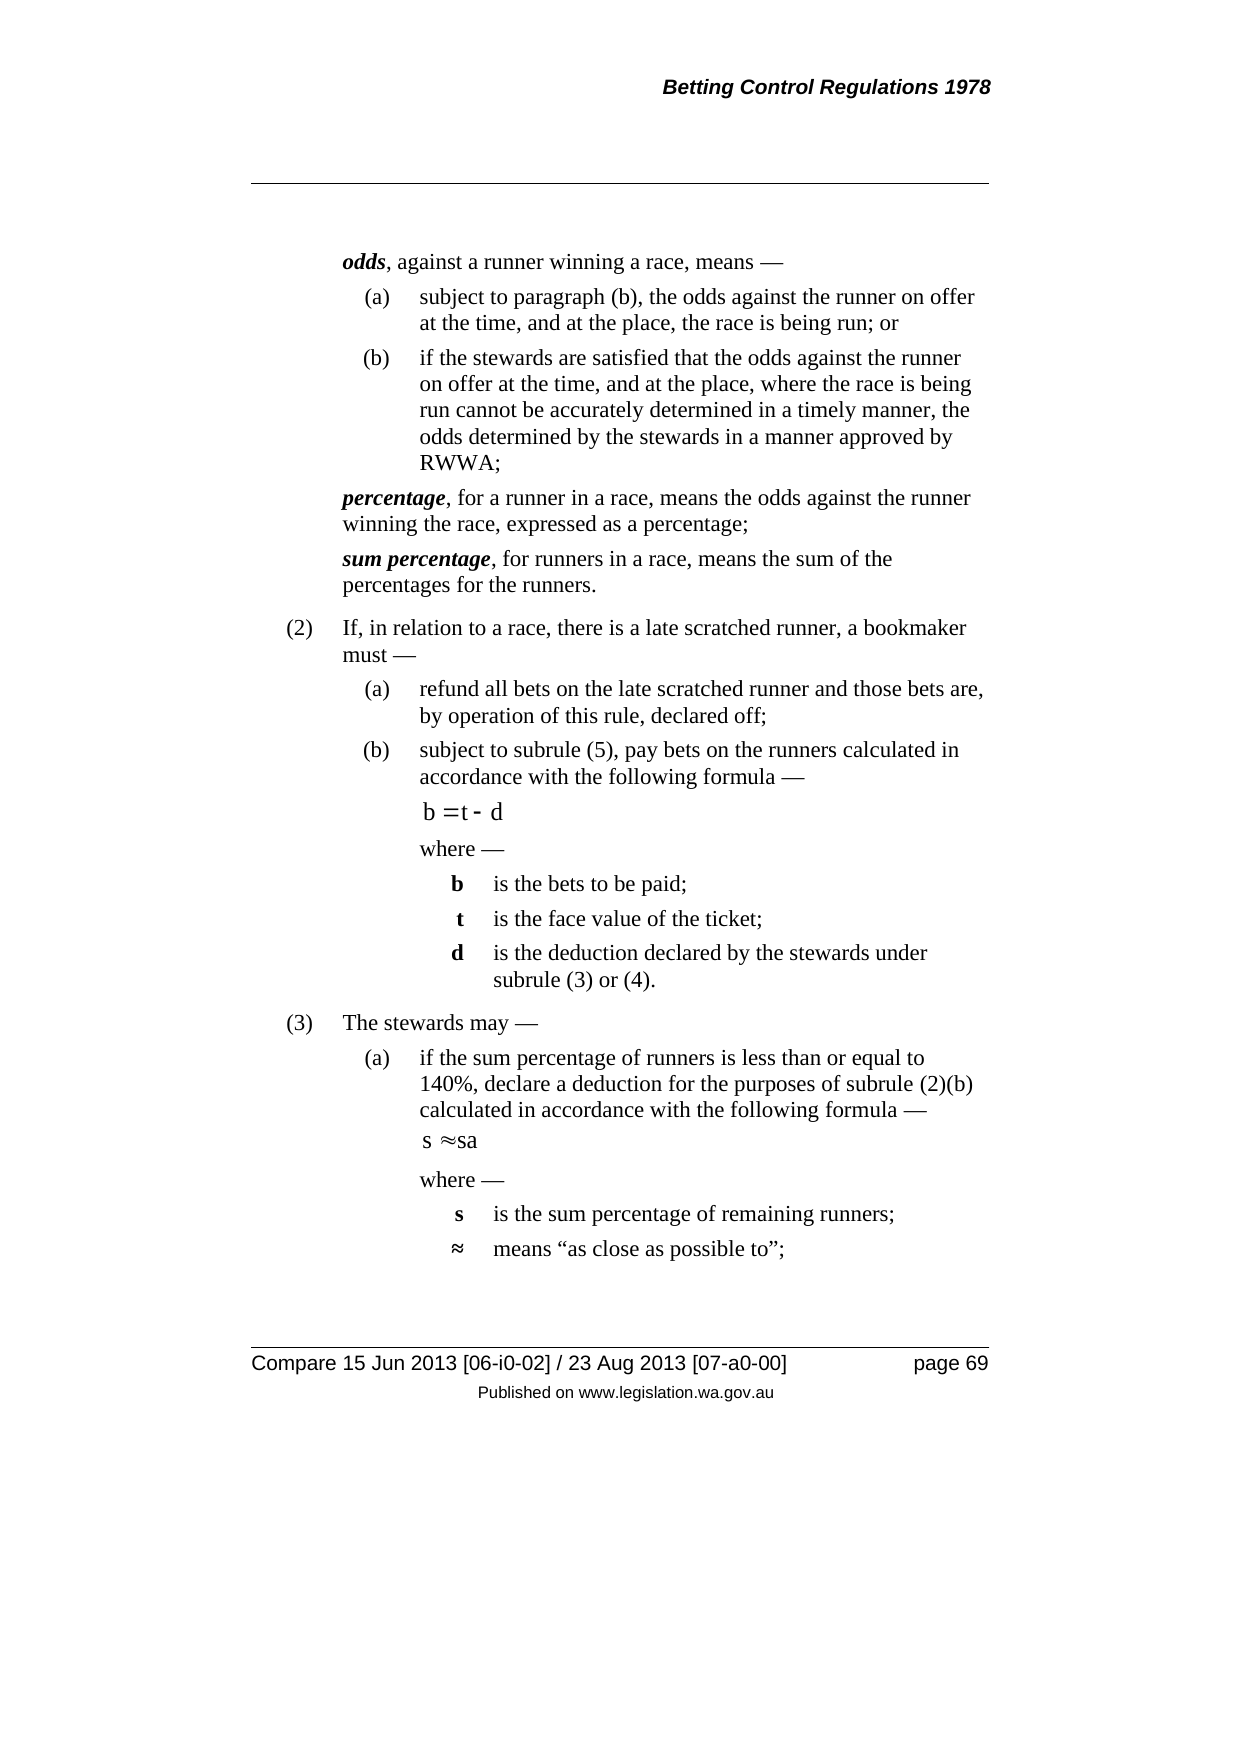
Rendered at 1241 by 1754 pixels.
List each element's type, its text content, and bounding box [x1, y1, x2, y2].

text ≈ means “as close as possible to”; [251, 1235, 989, 1261]
text odds, against a runner winning a race, means — [251, 248, 989, 274]
text d is the deduction declared by the stewards under subrule (3) or (4). [251, 939, 989, 992]
text sum percentage, for runners in a race, means the sum of the percentages for the runners. [251, 545, 989, 598]
text (a) refund all bets on the late scratched runner and those bets are, by operation of this rule, declared off; [251, 675, 989, 728]
text (2) If, in relation to a race, there is a late scratched runner, a bookmaker must — [251, 614, 989, 667]
text (a) subject to paragraph (b), the odds against the runner on offer at the time, and at the place, the race is being run; or [251, 283, 989, 335]
text b is the bets to be paid; [251, 870, 989, 896]
text (a) if the sum percentage of runners is less than or equal to 140%, declare a deduction for the purposes of subrule (2)(b) calculated in accordance with the following formula — [251, 1043, 989, 1123]
text (b) if the stewards are satisfied that the odds against the runner on offer at the time, and at the place, where the race is being run cannot be accurately determined in a timely manner, the odds determined by the stewards in a manner approved by RWWA; [251, 344, 989, 476]
text where — [251, 1166, 989, 1192]
text percentage, for a runner in a race, means the odds against the runner winning the race, expressed as a percentage; [251, 484, 989, 537]
text (3) The stewards may — [251, 1009, 989, 1035]
text t is the face value of the ticket; [251, 905, 989, 931]
text (b) subject to subrule (5), pay bets on the runners calculated in accordance with the following formula — [251, 736, 989, 789]
text s is the sum percentage of remaining runners; [251, 1200, 989, 1227]
text where — [251, 835, 989, 862]
